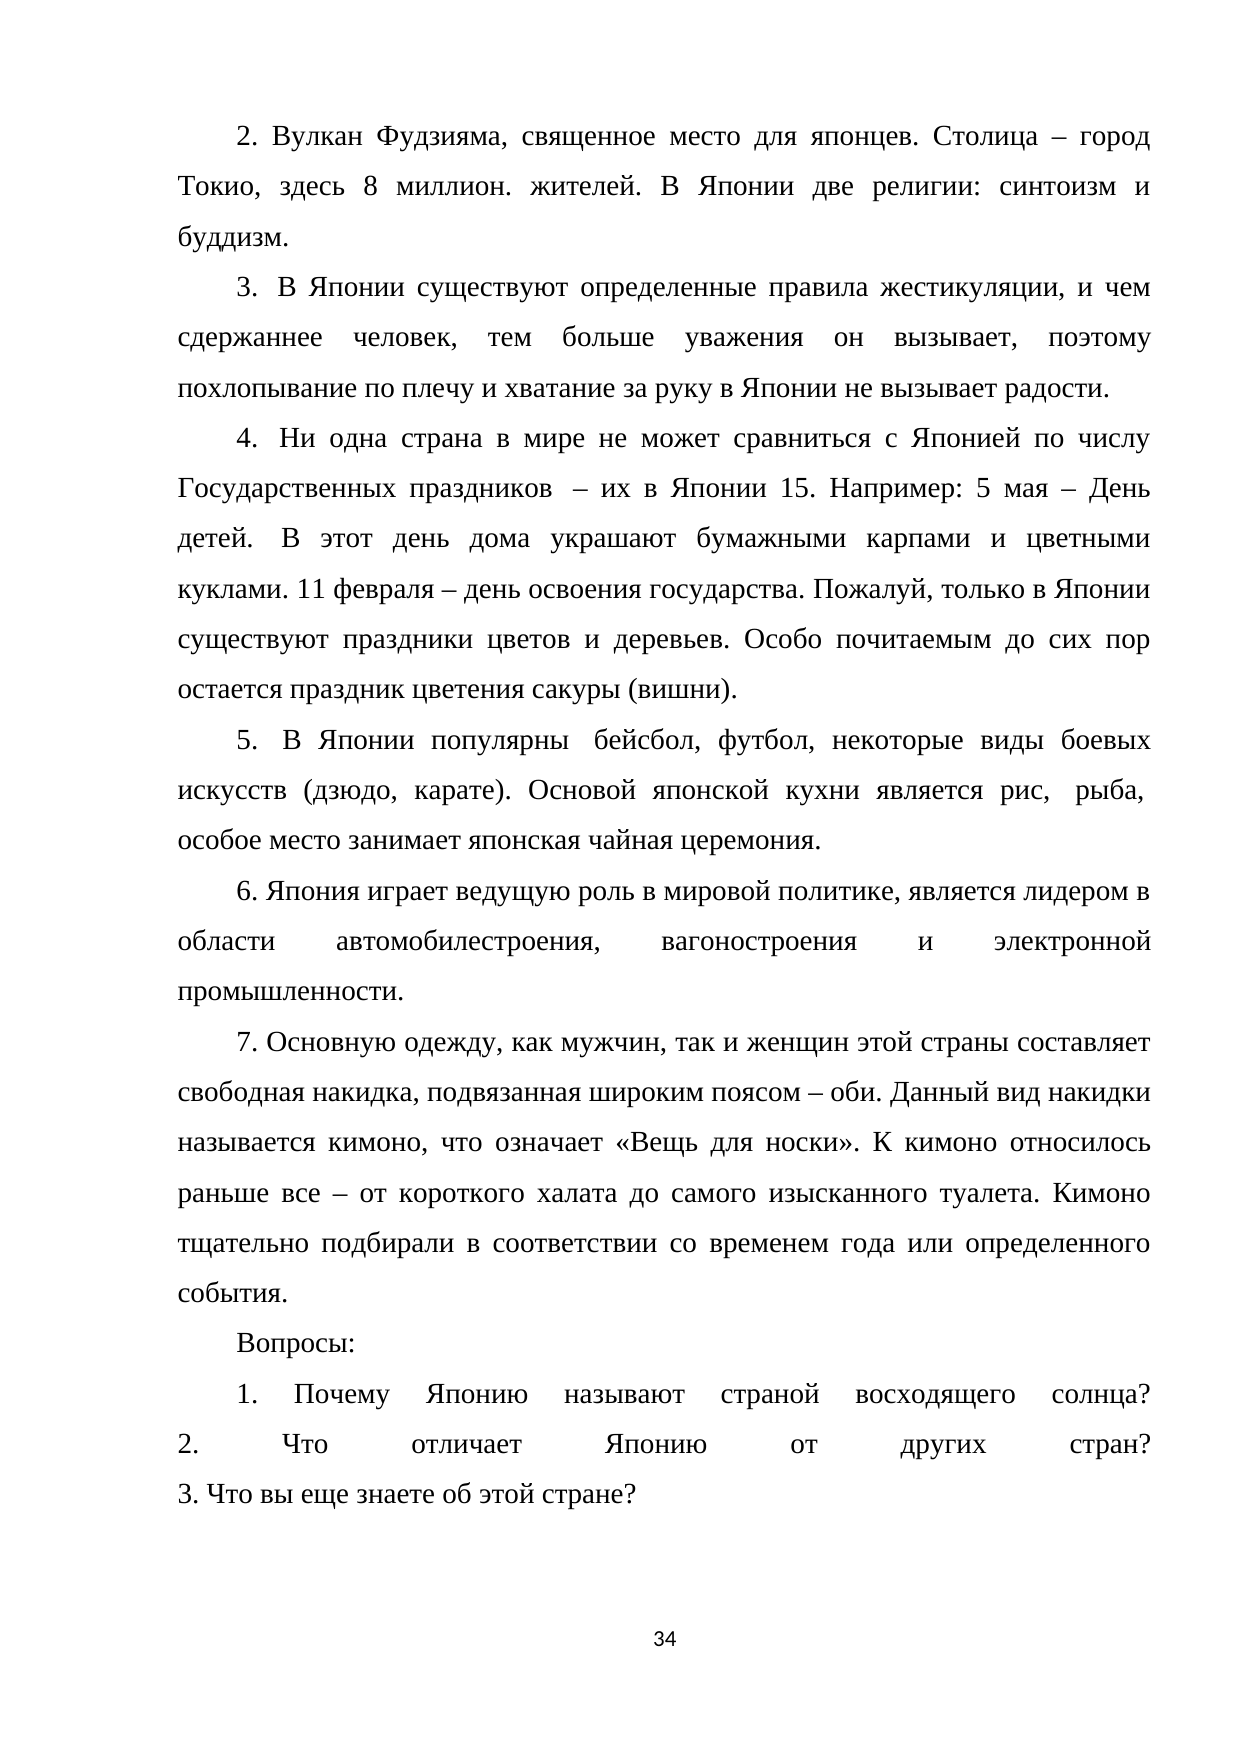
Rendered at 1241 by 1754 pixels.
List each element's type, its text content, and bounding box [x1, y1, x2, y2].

text 2. Вулкан Фудзияма, священное место для японцев. Столица – город Токио, здесь 8 миллион. жителей. В Японии две религии: синтоизм и буддизм. [177, 118, 1152, 252]
text 4. Ни одна страна в мире не может сравниться с Японией по числу Государственных праздников – их в Японии 15. Например: 5 мая – День детей. В этот день дома украшают бумажными карпами и цветными куклами. 11 февраля – день освоения государства. Пожалуй, только в Японии существуют праздники цветов и деревьев. Особо почитаемым до сих пор остается праздник цветения сакуры (вишни). [177, 420, 1152, 705]
text 1. Почему Японию называют страной восходящего солнца? 2. Что отличает Японию от других стран? 3. Что вы еще знаете об этой стране? [177, 1376, 1152, 1510]
text 5. В Японии популярны бейсбол, футбол, некоторые виды боевых искусств (дзюдо, карате). Основой японской кухни является рис, рыба, особое место занимает японская чайная церемония. [177, 722, 1152, 856]
text 6. Япония играет ведущую роль в мировой политике, является лидером в области автомобилестроения, вагоностроения и электронной промышленности. [177, 873, 1152, 1007]
text 3. В Японии существуют определенные правила жестикуляции, и чем сдержаннее человек, тем больше уважения он вызывает, поэтому похлопывание по плечу и хватание за руку в Японии не вызывает радости. [177, 269, 1152, 403]
text Вопросы: [177, 1326, 1152, 1359]
text 7. Основную одежду, как мужчин, так и женщин этой страны составляет свободная накидка, подвязанная широким поясом – оби. Данный вид накидки называется кимоно, что означает «Вещь для носки». К кимоно относилось раньше все – от короткого халата до самого изысканного туалета. Кимоно тщательно подбирали в соответствии со временем года или определенного события. [177, 1024, 1152, 1309]
